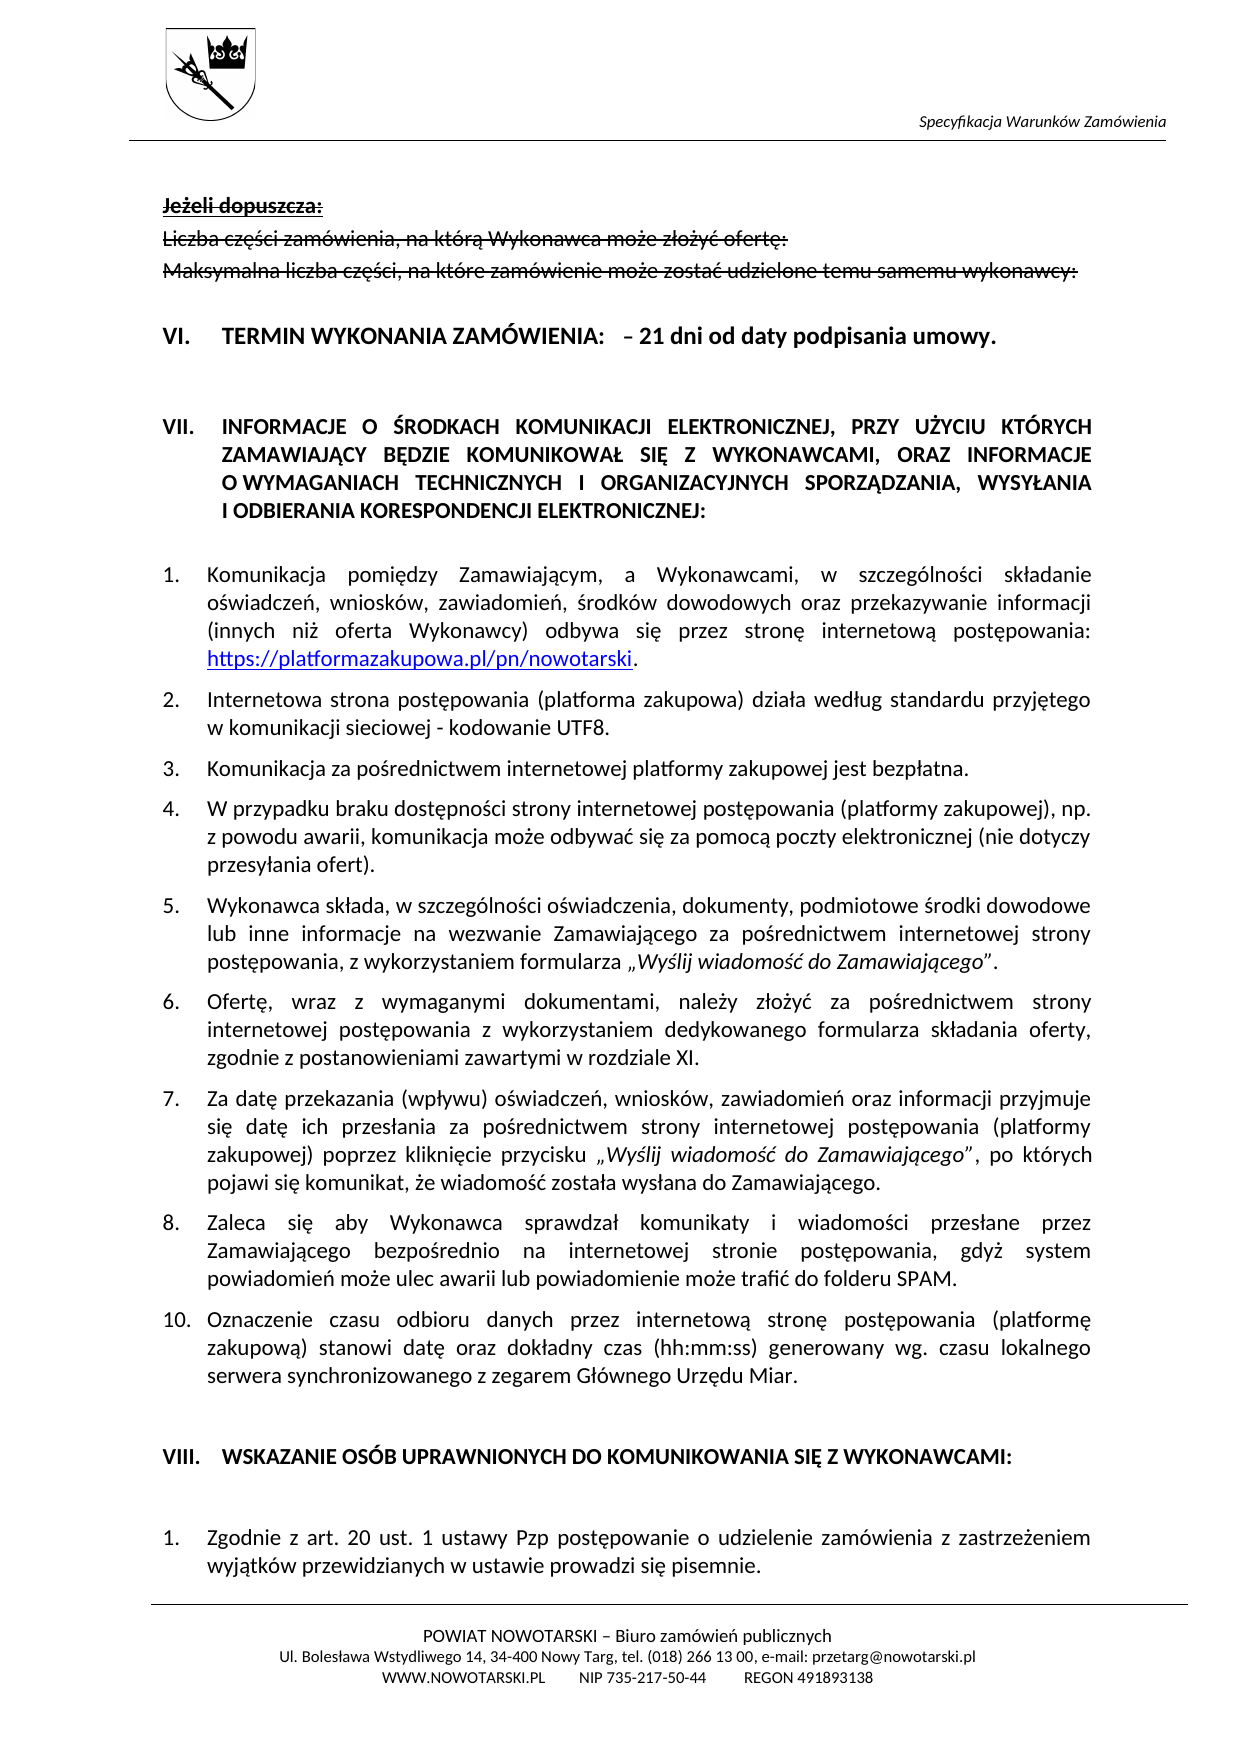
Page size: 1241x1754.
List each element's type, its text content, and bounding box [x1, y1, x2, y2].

list Ofertę, wraz z wymaganymi dokumentami, należy złożyć za pośrednictwem strony internetowej postępowania z wykorzystaniem dedykowanego formularza składania oferty, zgodnie z postanowieniami zawartymi w rozdziale XI. [162, 987, 1093, 1071]
text Maksymalna liczba części, na które zamówienie może zostać udzielone temu samemu wykonawcy: [162, 256, 1095, 284]
text Liczba części zamówienia, na którą Wykonawca może złożyć ofertę: [162, 224, 1095, 252]
list Zaleca się aby Wykonawca sprawdzał komunikaty i wiadomości przesłane przez Zamawiającego bezpośrednio na internetowej stronie postępowania, gdyż system powiadomień może ulec awarii lub powiadomienie może trafić do folderu SPAM. [162, 1208, 1093, 1292]
list W przypadku braku dostępności strony internetowej postępowania (platformy zakupowej), np. z powodu awarii, komunikacja może odbywać się za pomocą poczty elektronicznej (nie dotyczy przesyłania ofert). [162, 794, 1093, 878]
list Komunikacja za pośrednictwem internetowej platformy zakupowej jest bezpłatna. [162, 754, 1093, 782]
list Za datę przekazania (wpływu) oświadczeń, wniosków, zawiadomień oraz informacji przyjmuje się datę ich przesłania za pośrednictwem strony internetowej postępowania (platformy zakupowej) poprzez kliknięcie przycisku „Wyślij wiadomość do Zamawiającego”, po których pojawi się komunikat, że wiadomość została wysłana do Zamawiającego. [162, 1084, 1093, 1196]
list Komunikacja pomiędzy Zamawiającym, a Wykonawcami, w szczególności składanie oświadczeń, wniosków, zawiadomień, środków dowodowych oraz przekazywanie informacji (innych niż oferta Wykonawcy) odbywa się przez stronę internetową postępowania: https://platformazakupowa.pl/pn/nowotarski. [162, 561, 1093, 673]
text Jeżeli dopuszcza: [162, 192, 1095, 220]
list Oznaczenie czasu odbioru danych przez internetową stronę postępowania (platformę zakupową) stanowi datę oraz dokładny czas (hh:mm:ss) generowany wg. czasu lokalnego serwera synchronizowanego z zegarem Głównego Urzędu Miar. [162, 1305, 1093, 1389]
list INFORMACJE O ŚRODKACH KOMUNIKACJI ELEKTRONICZNEJ, PRZY UŻYCIU KTÓRYCH ZAMAWIAJĄCY BĘDZIE KOMUNIKOWAŁ SIĘ Z WYKONAWCAMI, ORAZ INFORMACJE O WYMAGANIACH TECHNICZNYCH I ORGANIZACYJNYCH SPORZĄDZANIA, WYSYŁANIA I ODBIERANIA KORESPONDENCJI ELEKTRONICZNEJ: [162, 412, 1093, 524]
picture [165, 28, 256, 121]
list WSKAZANIE OSÓB UPRAWNIONYCH DO KOMUNIKOWANIA SIĘ Z WYKONAWCAMI: [162, 1442, 1093, 1470]
list Internetowa strona postępowania (platforma zakupowa) działa według standardu przyjętego w komunikacji sieciowej - kodowanie UTF8. [162, 685, 1093, 741]
list Wykonawca składa, w szczególności oświadczenia, dokumenty, podmiotowe środki dowodowe lub inne informacje na wezwanie Zamawiającego za pośrednictwem internetowej strony postępowania, z wykorzystaniem formularza „Wyślij wiadomość do Zamawiającego”. [162, 891, 1093, 975]
list Termin wykonania zamówienia: – 21 dni od daty podpisania umowy. [162, 320, 1093, 351]
list Zgodnie z art. 20 ust. 1 ustawy Pzp postępowanie o udzielenie zamówienia z zastrzeżeniem wyjątków przewidzianych w ustawie prowadzi się pisemnie. [162, 1523, 1093, 1579]
